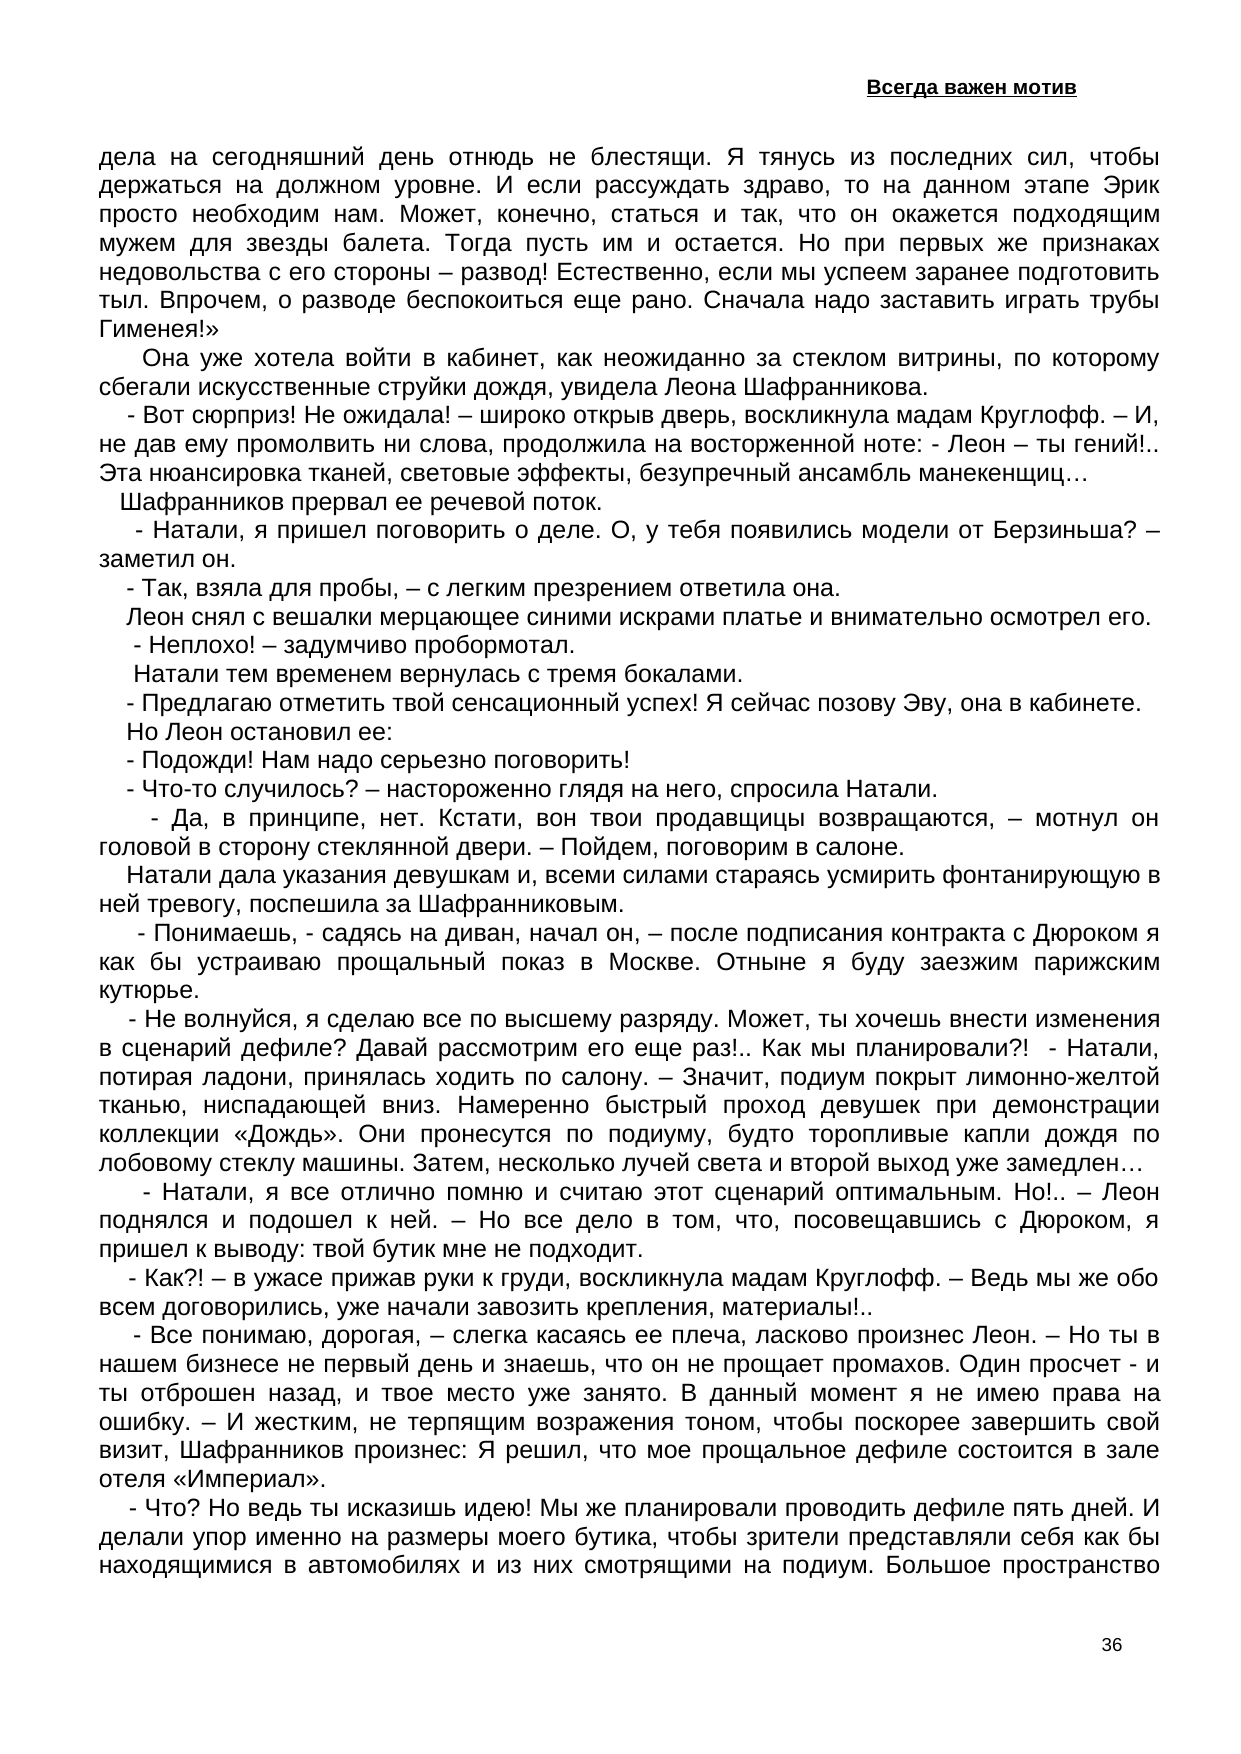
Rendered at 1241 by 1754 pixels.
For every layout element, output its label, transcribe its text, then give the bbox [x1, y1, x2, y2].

text Она уже хотела войти в кабинет, как неожиданно за стеклом витрины, по которому сбегали искусственные струйки дождя, увидела Леона Шафранникова. [98, 343, 1162, 401]
text Натали дала указания девушкам и, всеми силами стараясь усмирить фонтанирующую в ней тревогу, поспешила за Шафранниковым. [98, 861, 1162, 918]
text - Как?! – в ужасе прижав руки к груди, воскликнула мадам Круглофф. – Ведь мы же обо всем договорились, уже начали завозить крепления, материалы!.. [98, 1263, 1162, 1321]
text - Понимаешь, - садясь на диван, начал он, – после подписания контракта с Дюроком я как бы устраиваю прощальный показ в Москве. Отныне я буду заезжим парижским кутюрье. [98, 918, 1162, 1004]
text - Да, в принципе, нет. Кстати, вон твои продавщицы возвращаются, – мотнул он головой в сторону стеклянной двери. – Пойдем, поговорим в салоне. [98, 803, 1162, 861]
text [98, 142, 1162, 343]
text - Предлагаю отметить твой сенсационный успех! Я сейчас позову Эву, она в кабинете. [98, 688, 1162, 717]
text Леон снял с вешалки мерцающее синими искрами платье и внимательно осмотрел его. [98, 602, 1162, 631]
text - Все понимаю, дорогая, – слегка касаясь ее плеча, ласково произнес Леон. – Но ты в нашем бизнесе не первый день и знаешь, что он не прощает промахов. Один просчет - и ты отброшен назад, и твое место уже занято. В данный момент я не имею права на ошибку. – И жестким, не терпящим возражения тоном, чтобы поскорее завершить свой визит, Шафранников произнес: Я решил, что мое прощальное дефиле состоится в зале отеля «Империал». [98, 1321, 1162, 1493]
text - Натали, я все отлично помню и считаю этот сценарий оптимальным. Но!.. – Леон поднялся и подошел к ней. – Но все дело в том, что, посовещавшись с Дюроком, я пришел к выводу: твой бутик мне не подходит. [98, 1177, 1162, 1263]
text - Не волнуйся, я сделаю все по высшему разряду. Может, ты хочешь внести изменения в сценарий дефиле? Давай рассмотрим его еще раз!.. Как мы планировали?! - Натали, потирая ладони, принялась ходить по салону. – Значит, подиум покрыт лимонно-желтой тканью, ниспадающей вниз. Намеренно быстрый проход девушек при демонстрации коллекции «Дождь». Они пронесутся по подиуму, будто торопливые капли дождя по лобовому стеклу машины. Затем, несколько лучей света и второй выход уже замедлен… [98, 1004, 1162, 1177]
text - Так, взяла для пробы, – с легким презрением ответила она. [98, 573, 1162, 602]
text Шафранников прервал ее речевой поток. [98, 487, 1162, 516]
text - Подожди! Нам надо серьезно поговорить! [98, 746, 1162, 774]
text - Вот сюрприз! Не ожидала! – широко открыв дверь, воскликнула мадам Круглофф. – И, не дав ему промолвить ни слова, продолжила на восторженной ноте: - Леон – ты гений!.. Эта нюансировка тканей, световые эффекты, безупречный ансамбль манекенщиц… [98, 401, 1162, 487]
text - Что-то случилось? – настороженно глядя на него, спросила Натали. [98, 774, 1162, 803]
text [98, 1493, 1162, 1579]
text - Натали, я пришел поговорить о деле. О, у тебя появились модели от Берзиньша? – заметил он. [98, 516, 1162, 573]
text - Неплохо! – задумчиво пробормотал. [98, 631, 1162, 659]
text Но Леон остановил ее: [98, 717, 1162, 746]
text Натали тем временем вернулась с тремя бокалами. [98, 659, 1162, 688]
